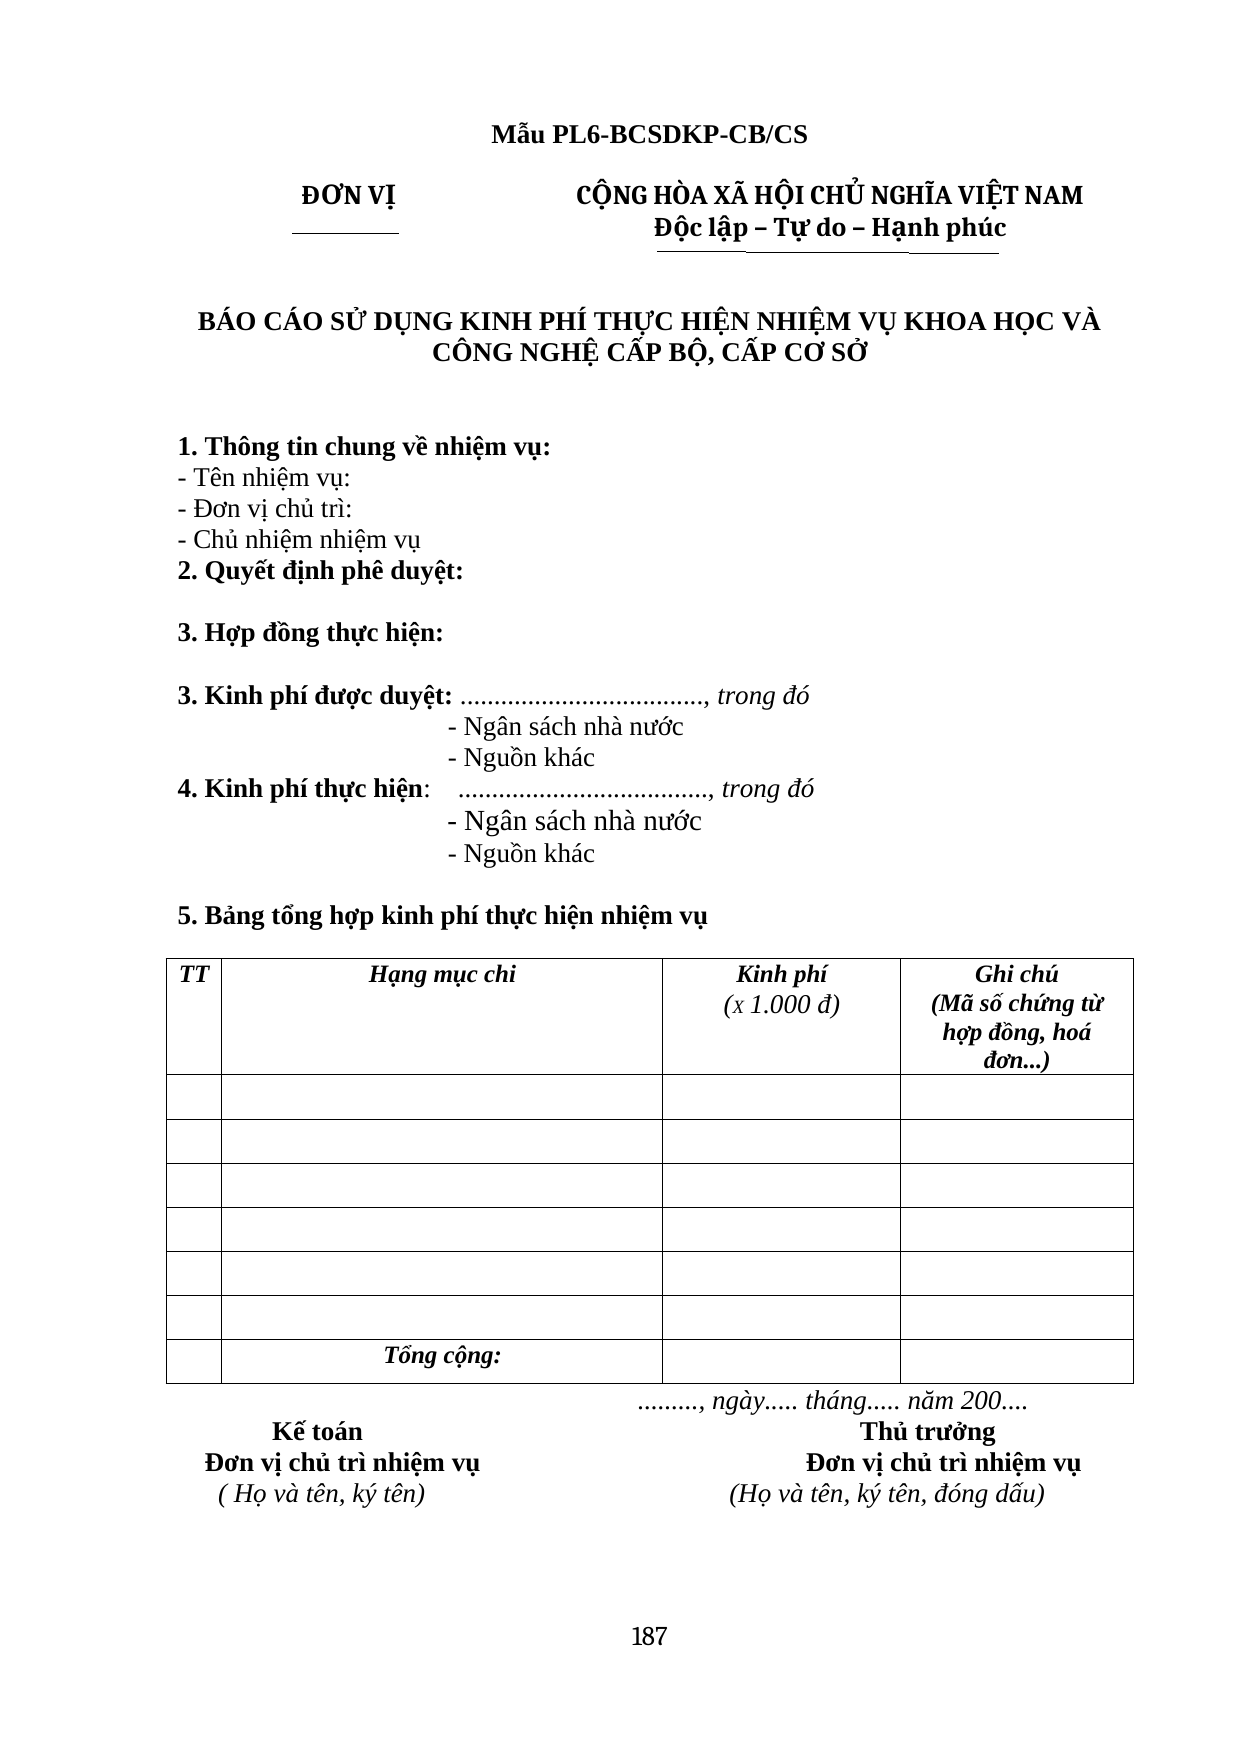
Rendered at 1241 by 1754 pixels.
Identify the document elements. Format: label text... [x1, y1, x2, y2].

text 4. Kinh phí thực hiện: ....................................., trong đó [177, 772, 1122, 803]
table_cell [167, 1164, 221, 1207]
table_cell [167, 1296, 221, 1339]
text - Đơn vị chủ trì: [177, 492, 1122, 523]
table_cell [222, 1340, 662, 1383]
text - Ngân sách nhà nước [177, 710, 1122, 741]
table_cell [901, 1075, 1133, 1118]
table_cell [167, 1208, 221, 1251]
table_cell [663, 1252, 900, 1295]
text - Ngân sách nhà nước [177, 803, 1122, 837]
text - Nguồn khác [177, 837, 1122, 868]
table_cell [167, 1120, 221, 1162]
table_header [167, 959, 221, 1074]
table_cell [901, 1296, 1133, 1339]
text 5. Bảng tổng hợp kinh phí thực hiện nhiệm vụ [177, 899, 1122, 930]
text 1. Thông tin chung về nhiệm vụ: [177, 429, 1122, 461]
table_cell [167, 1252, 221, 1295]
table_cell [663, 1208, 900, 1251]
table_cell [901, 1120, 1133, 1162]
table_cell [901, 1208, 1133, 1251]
text 2. Quyết định phê duyệt: [177, 554, 1122, 585]
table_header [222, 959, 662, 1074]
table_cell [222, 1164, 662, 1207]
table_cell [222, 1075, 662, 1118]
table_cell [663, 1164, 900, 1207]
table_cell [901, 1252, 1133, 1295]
text - Chủ nhiệm nhiệm vụ [177, 523, 1122, 554]
text - Tên nhiệm vụ: [177, 461, 1122, 492]
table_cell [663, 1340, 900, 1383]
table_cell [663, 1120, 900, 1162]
text 3. Kinh phí được duyệt: ...................................., trong đó [177, 679, 1122, 710]
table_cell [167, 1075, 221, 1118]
text ........., ngày..... tháng..... năm 200.... [177, 1384, 1122, 1415]
text Mẫu PL6-BCSDKP-CB/CS [177, 118, 1122, 149]
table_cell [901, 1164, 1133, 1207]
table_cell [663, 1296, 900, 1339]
text - Nguồn khác [177, 741, 1122, 772]
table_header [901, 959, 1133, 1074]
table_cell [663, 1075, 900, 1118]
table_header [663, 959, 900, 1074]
text BÁO CÁO SỬ DỤNG KINH PHÍ THỰC HIỆN NHIỆM VỤ KHOA HỌC VÀ CÔNG NGHỆ CẤP BỘ, CẤP CƠ SỞ [177, 305, 1122, 367]
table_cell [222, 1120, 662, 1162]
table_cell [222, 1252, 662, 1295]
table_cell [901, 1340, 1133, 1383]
text Đơn vị chủ trì nhiệm vụ Đơn vị chủ trì nhiệm vụ [177, 1446, 1122, 1477]
text Kế toán Thủ trưởng [177, 1415, 1122, 1446]
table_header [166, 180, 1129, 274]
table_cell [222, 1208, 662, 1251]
text 3. Hợp đồng thực hiện: [177, 616, 1122, 648]
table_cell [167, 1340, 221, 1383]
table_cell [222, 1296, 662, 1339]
text ( Họ và tên, ký tên) (Họ và tên, ký tên, đóng dấu) [177, 1477, 1122, 1539]
